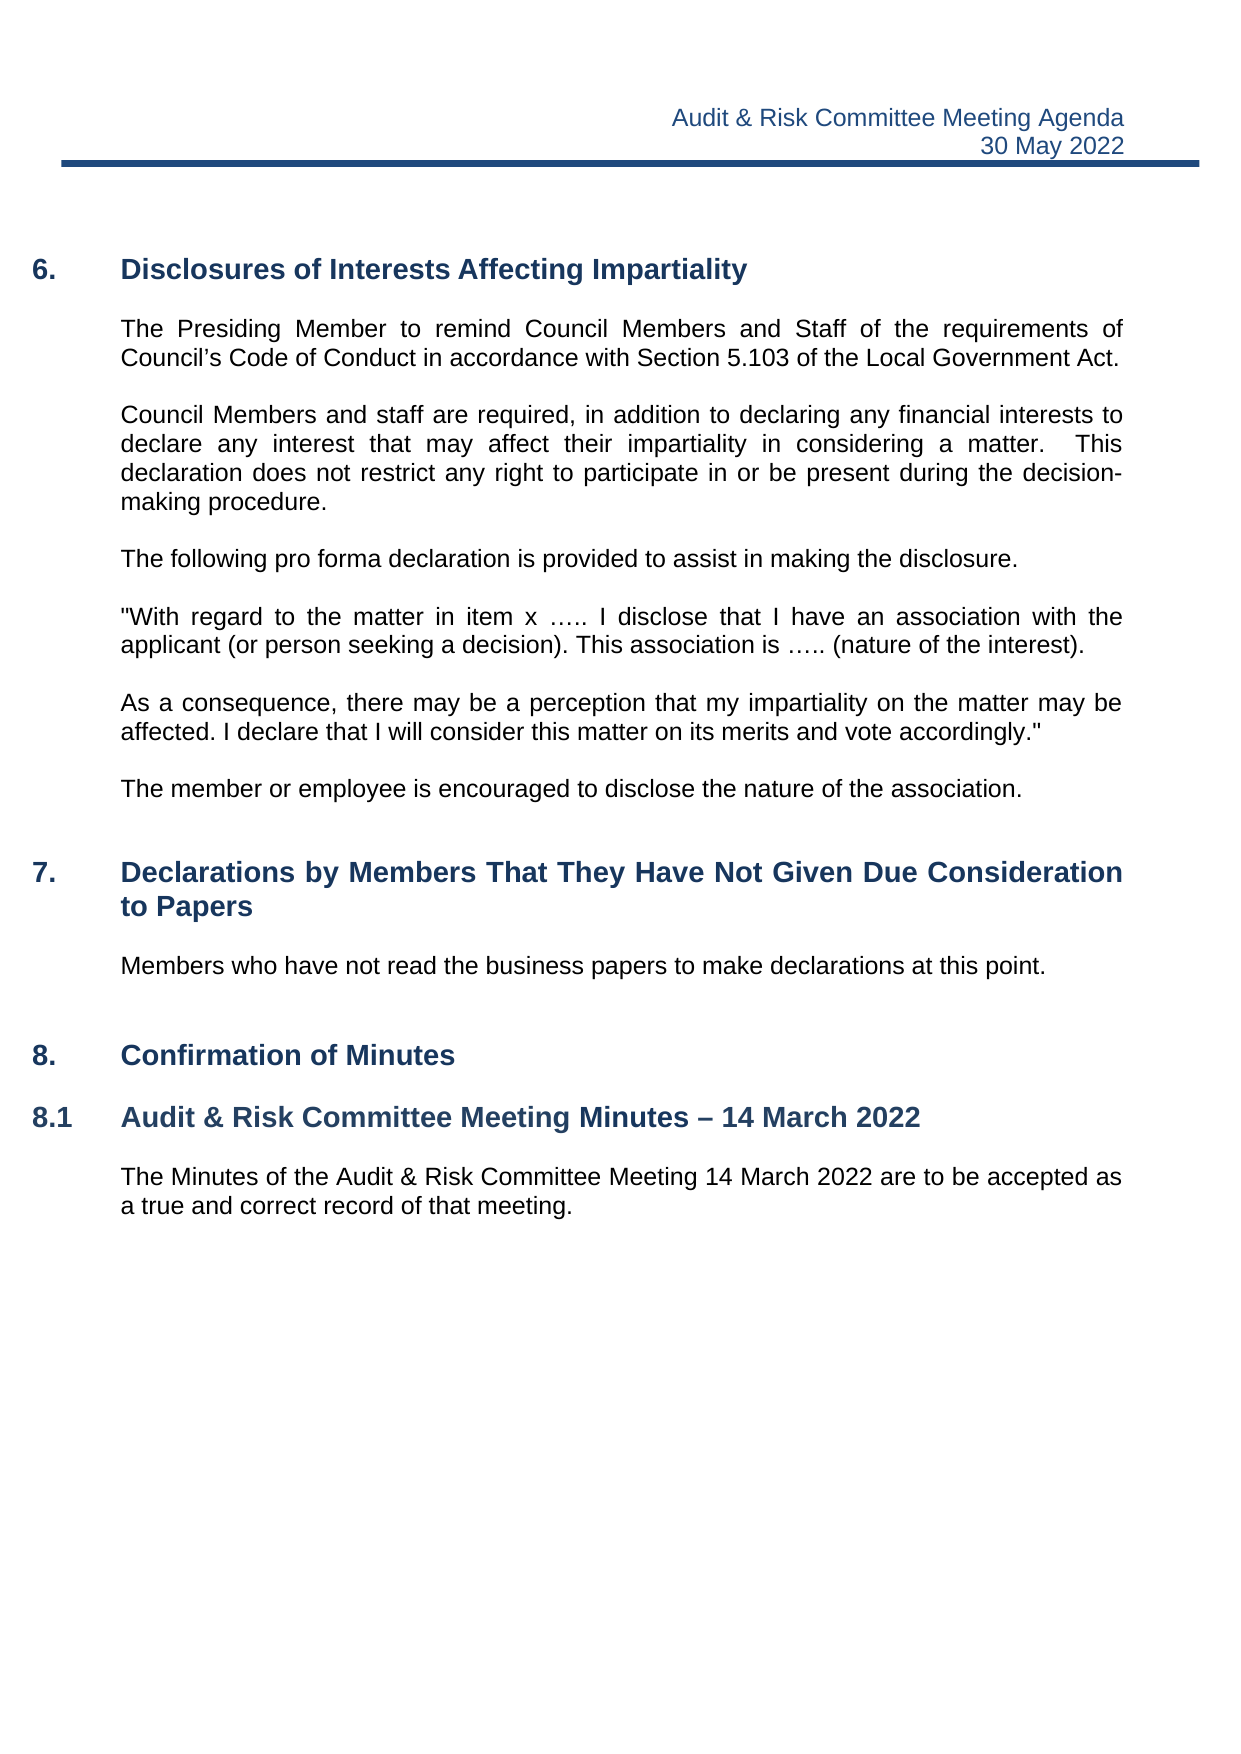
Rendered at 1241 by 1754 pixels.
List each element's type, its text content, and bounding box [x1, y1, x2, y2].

text The Minutes of the Audit & Risk Committee Meeting 14 March 2022 are to be accepted as a true and correct record of that meeting. [120, 1162, 1124, 1219]
text The Presiding Member to remind Council Members and Staff of the requirements of Council’s Code of Conduct in accordance with Section 5.103 of the Local Government Act. [120, 314, 1124, 371]
text The member or employee is encouraged to disclose the nature of the association. [120, 774, 1124, 803]
text The following pro forma declaration is provided to assist in making the disclosure. [120, 544, 1124, 573]
text "With regard to the matter in item x ….. I disclose that I have an association with the applicant (or person seeking a decision). This association is ….. (nature of the interest). [120, 601, 1124, 659]
text As a consequence, there may be a perception that my impartiality on the matter may be affected. I declare that I will consider this matter on its merits and vote accordingly." [120, 688, 1124, 745]
text Council Members and staff are required, in addition to declaring any financial interests to declare any interest that may affect their impartiality in considering a matter. This declaration does not restrict any right to participate in or be present during the decision-making procedure. [120, 400, 1124, 515]
subtitle Declarations by Members That They Have Not Given Due Consideration to Papers [32, 855, 1124, 922]
subtitle Confirmation of Minutes [32, 1037, 1124, 1071]
subtitle Audit & Risk Committee Meeting Minutes – 14 March 2022 [32, 1100, 1124, 1133]
text Members who have not read the business papers to make declarations at this point. [120, 951, 1124, 980]
subtitle Disclosures of Interests Affecting Impartiality [32, 252, 1124, 285]
